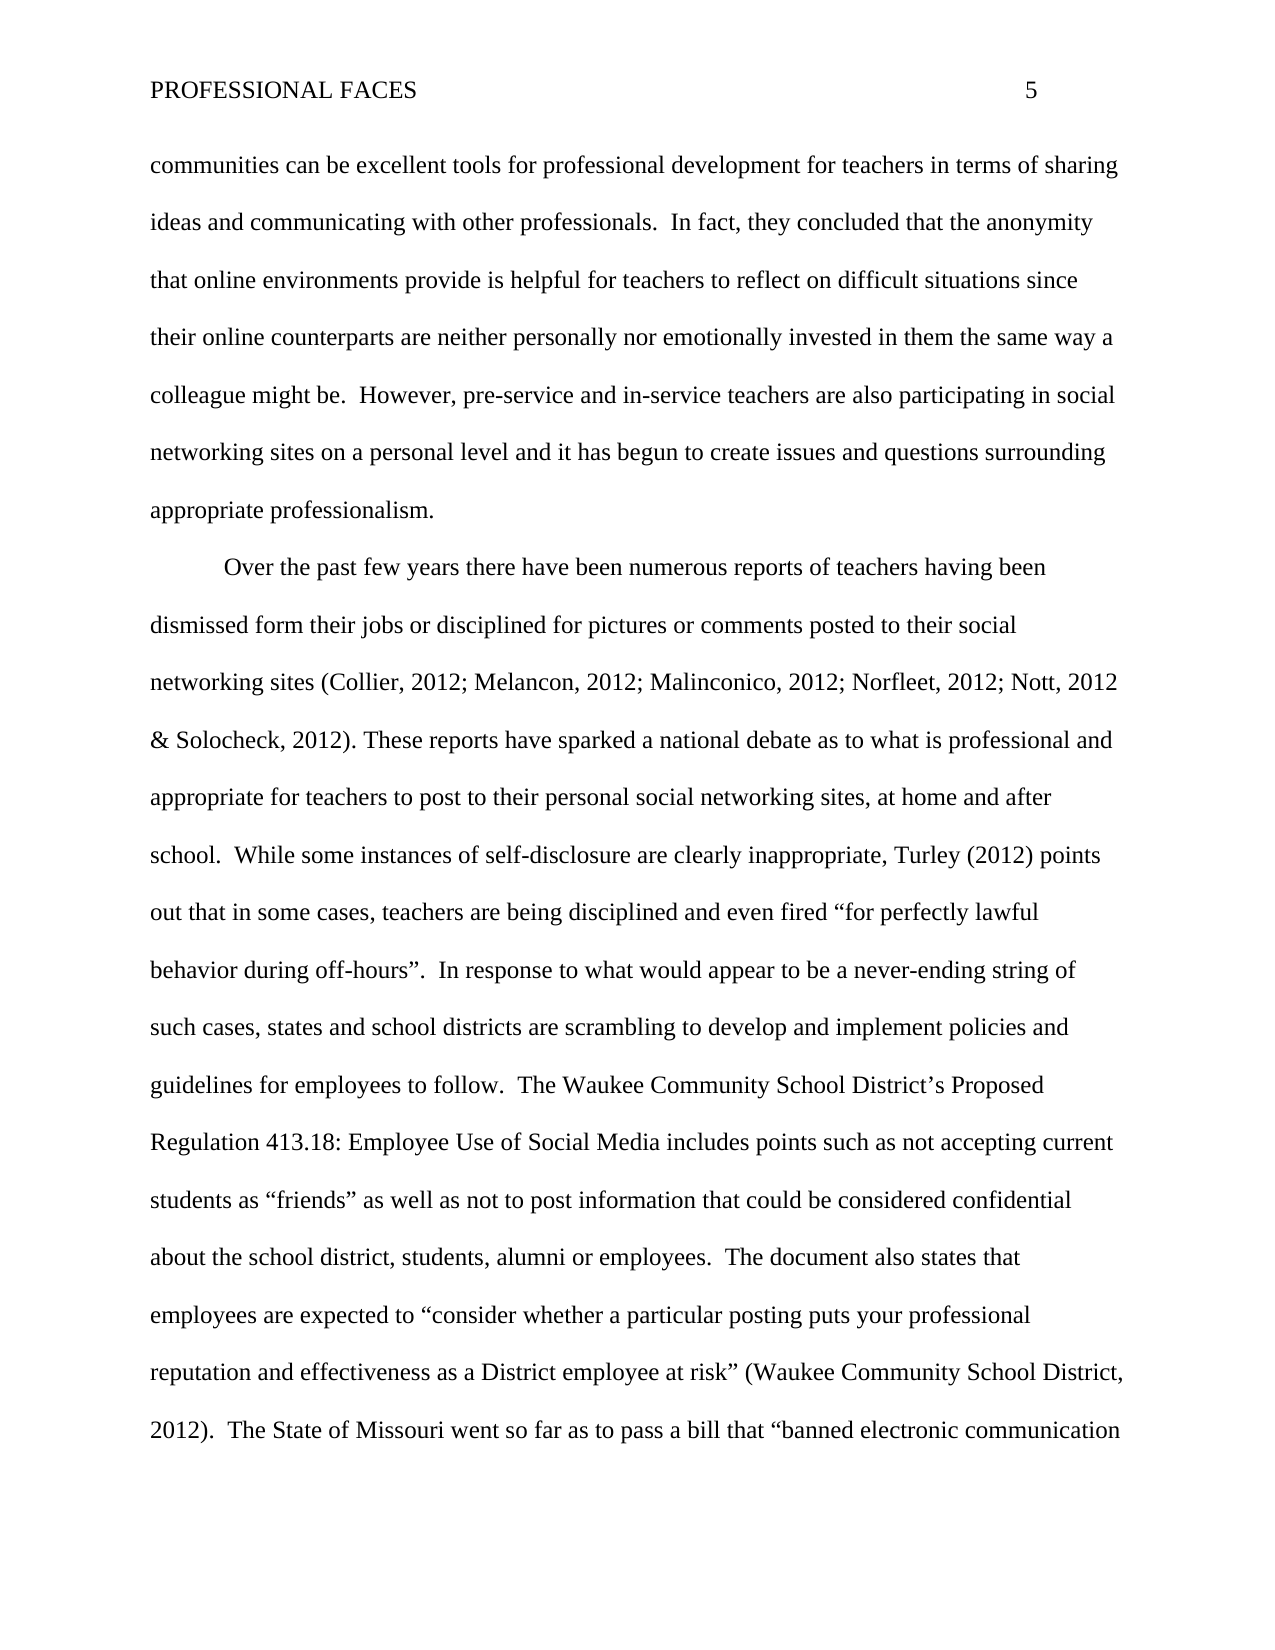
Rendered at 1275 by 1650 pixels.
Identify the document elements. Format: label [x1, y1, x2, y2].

text [150, 552, 1125, 1444]
text [150, 150, 1125, 524]
